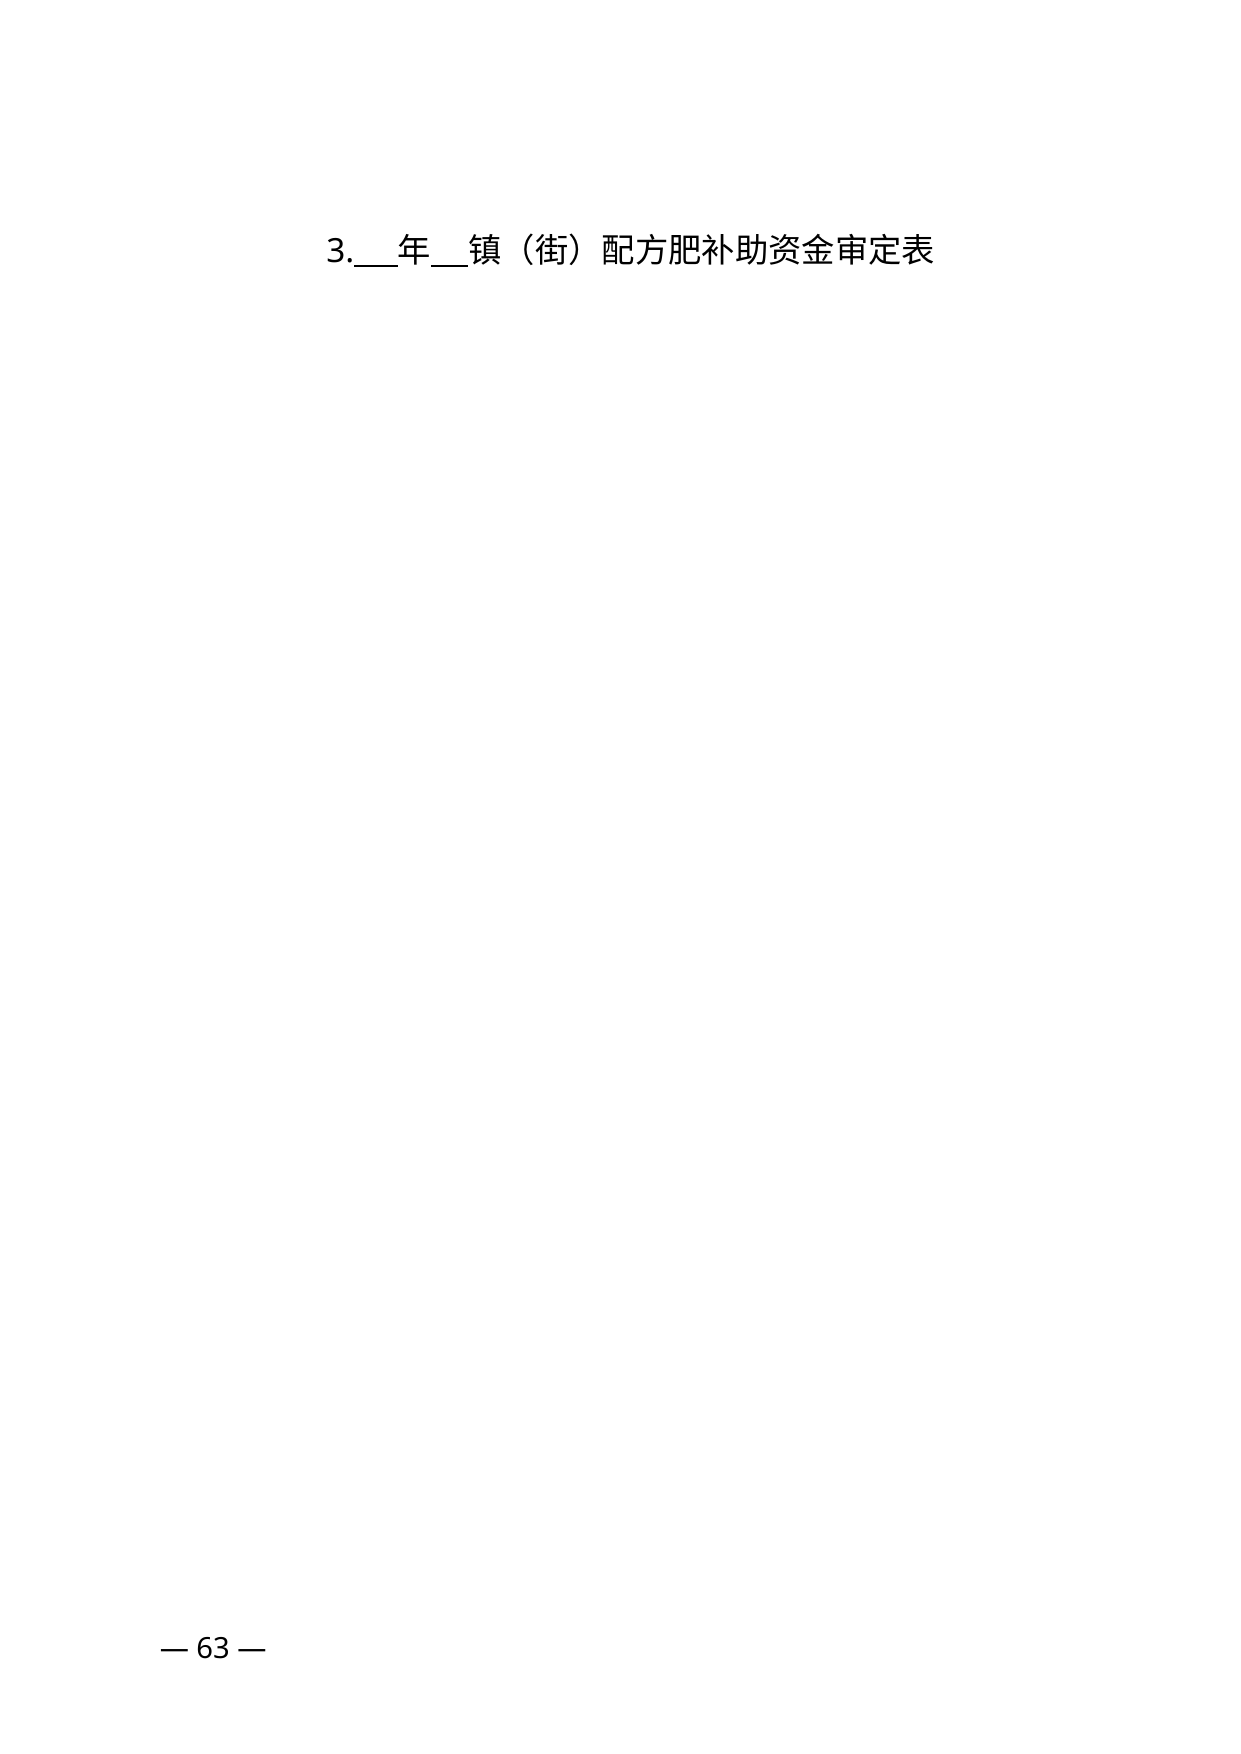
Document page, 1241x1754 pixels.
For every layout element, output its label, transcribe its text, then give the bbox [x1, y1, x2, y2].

text 3. 年 镇（街）配方肥补助资金审定表 [159, 214, 1087, 281]
